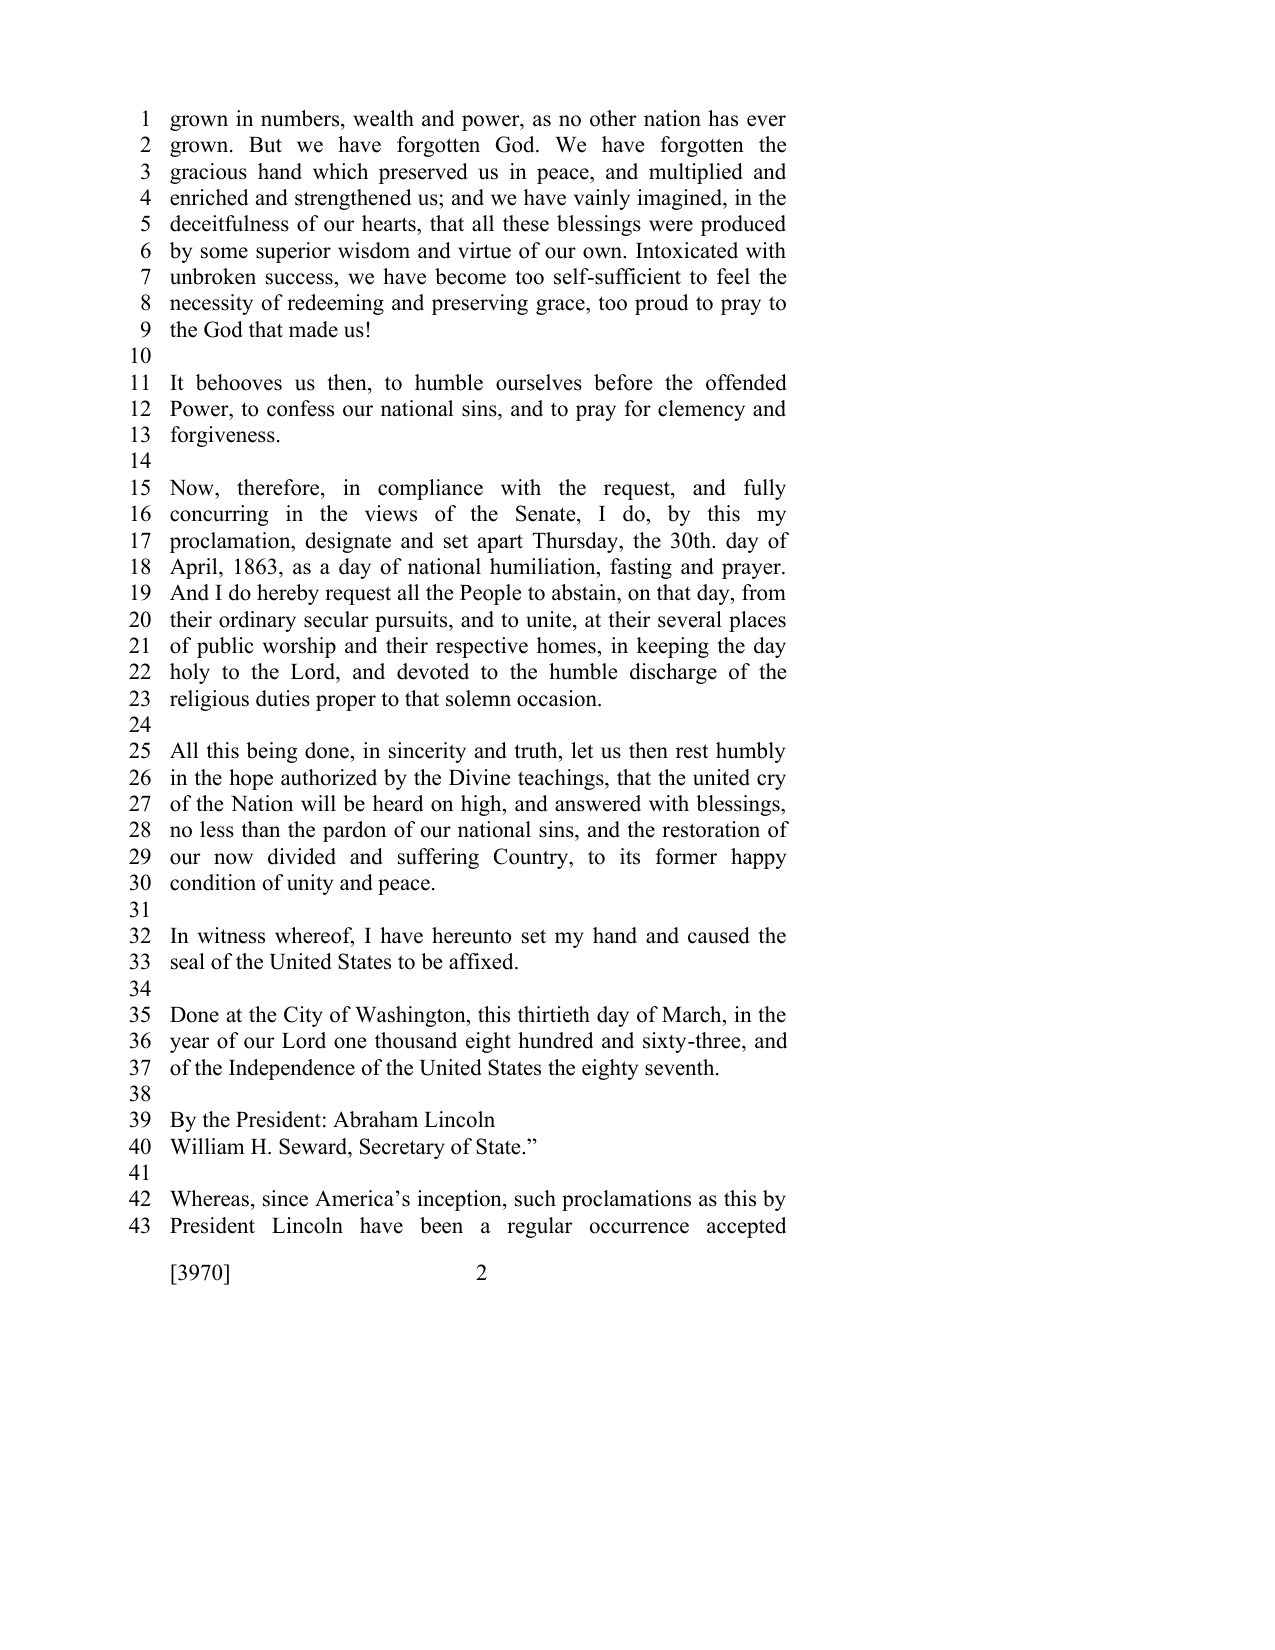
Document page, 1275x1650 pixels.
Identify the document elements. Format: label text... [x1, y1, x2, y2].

text All this being done, in sincerity and truth, let us then rest humbly in the hope authorized by the Divine teachings, that the united cry of the Nation will be heard on high, and answered with blessings, no less than the pardon of our national sins, and the restoration of our now divided and suffering Country, to its former happy condition of unity and peace. [169, 737, 787, 896]
text It behooves us then, to humble ourselves before the offended Power, to confess our national sins, and to pray for clemency and forgiveness. [169, 368, 787, 448]
text Done at the City of Washington, this thirtieth day of March, in the year of our Lord one thousand eight hundred and sixty-three, and of the Independence of the United States the eighty seventh. [169, 1001, 787, 1080]
text Now, therefore, in compliance with the request, and fully concurring in the views of the Senate, I do, by this my proclamation, designate and set apart Thursday, the 30th. day of April, 1863, as a day of national humiliation, fasting and prayer. And I do hereby request all the People to abstain, on that day, from their ordinary secular pursuits, and to unite, at their several places of public worship and their respective homes, in keeping the day holy to the Lord, and devoted to the humble discharge of the religious duties proper to that solemn occasion. [169, 474, 787, 711]
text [169, 105, 787, 342]
text In witness whereof, I have hereunto set my hand and caused the seal of the United States to be affixed. [169, 922, 787, 975]
text By the President: Abraham Lincoln [169, 1106, 787, 1133]
text William H. Seward, Secretary of State.” [169, 1133, 787, 1159]
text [169, 1186, 787, 1238]
